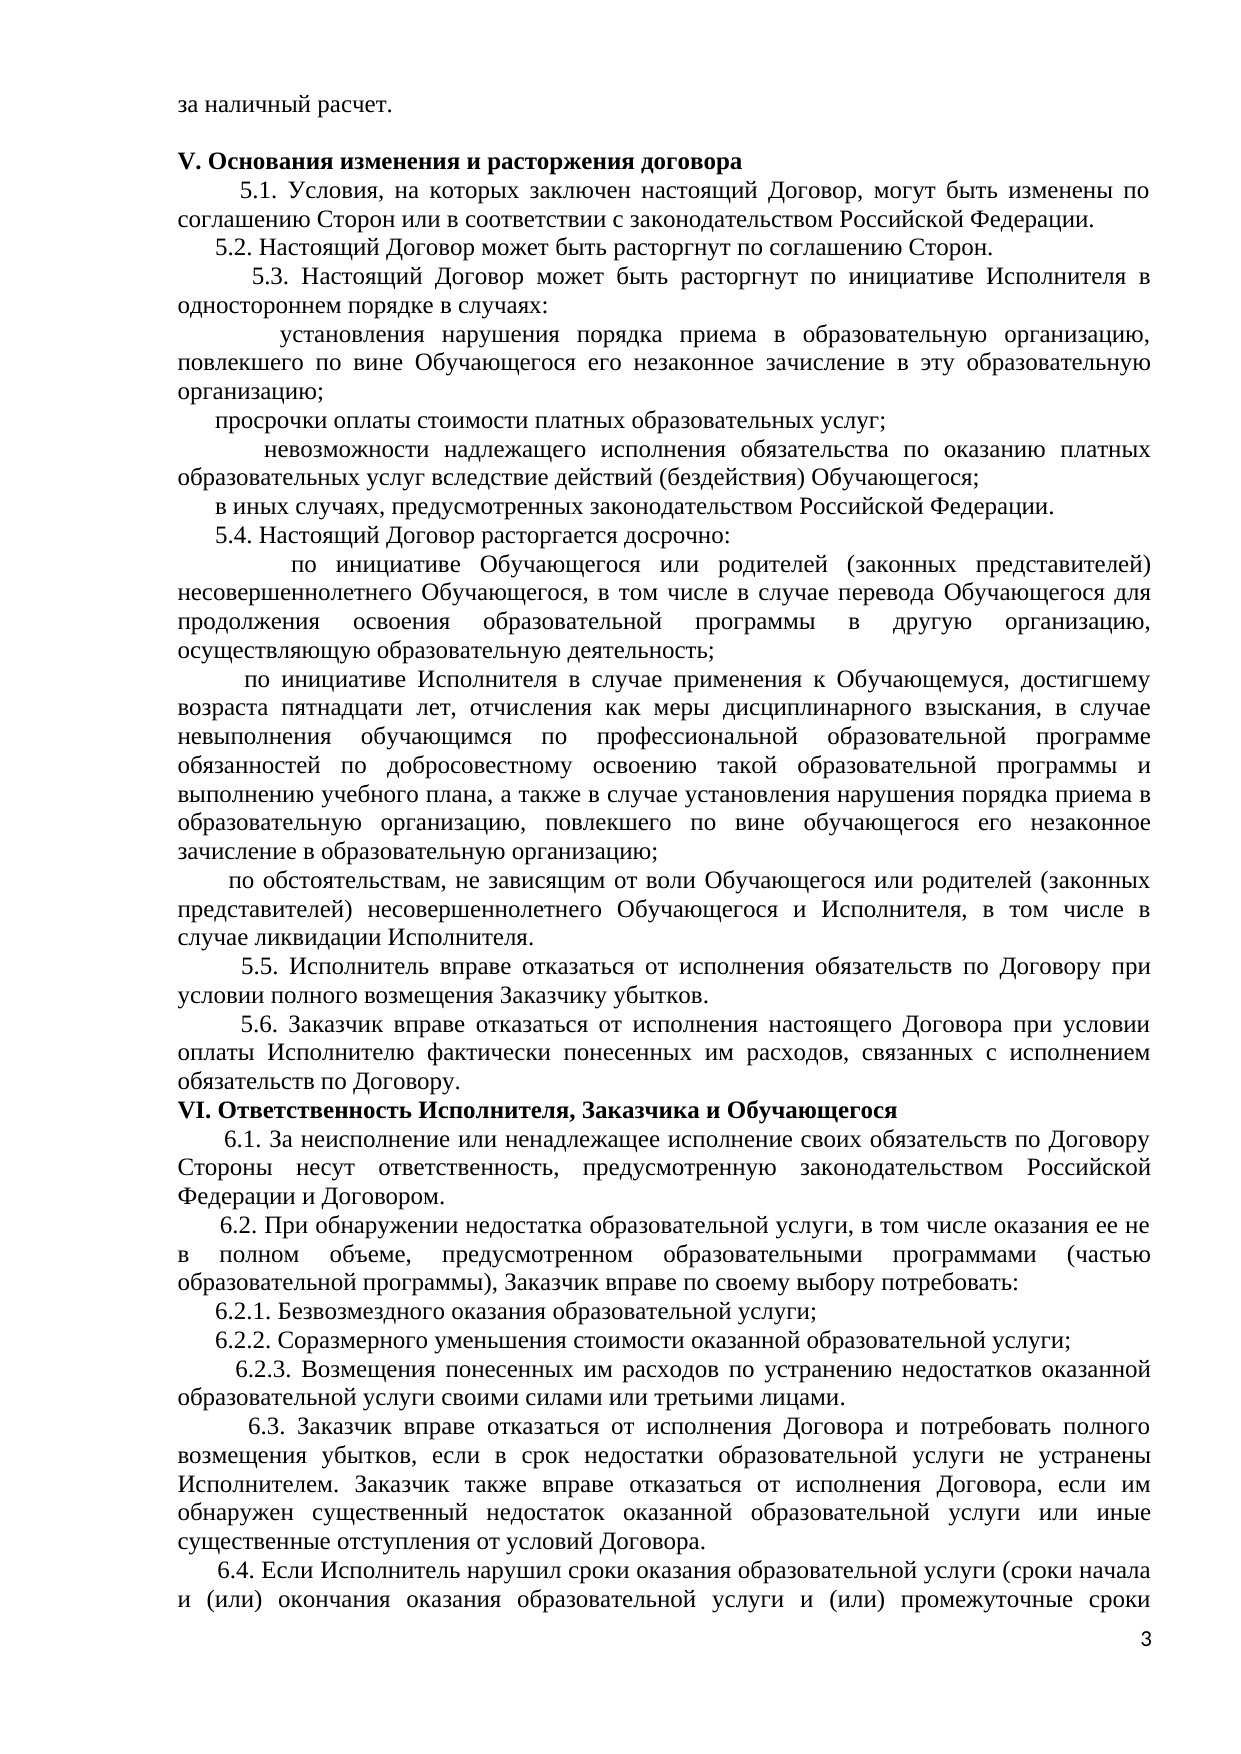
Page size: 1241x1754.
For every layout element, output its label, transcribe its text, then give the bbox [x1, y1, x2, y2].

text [177, 1555, 1152, 1612]
text невозможности надлежащего исполнения обязательства по оказанию платных образовательных услуг вследствие действий (бездействия) Обучающегося; [177, 434, 1152, 491]
text VI. Ответственность Исполнителя, Заказчика и Обучающегося [177, 1095, 1152, 1124]
text установления нарушения порядка приема в образовательную организацию, повлекшего по вине Обучающегося его незаконное зачисление в эту образовательную организацию; [177, 319, 1152, 405]
text V. Основания изменения и расторжения договора [177, 146, 1152, 175]
text 6.2. При обнаружении недостатка образовательной услуги, в том числе оказания ее не в полном объеме, предусмотренном образовательными программами (частью образовательной программы), Заказчик вправе по своему выбору потребовать: [177, 1210, 1152, 1296]
text 6.1. За неисполнение или ненадлежащее исполнение своих обязательств по Договору Стороны несут ответственность, предусмотренную законодательством Российской Федерации и Договором. [177, 1124, 1152, 1210]
text 5.6. Заказчик вправе отказаться от исполнения настоящего Договора при условии оплаты Исполнителю фактически понесенных им расходов, связанных с исполнением обязательств по Договору. [177, 1009, 1152, 1095]
text 5.1. Условия, на которых заключен настоящий Договор, могут быть изменены по соглашению Сторон или в соответствии с законодательством Российской Федерации. [177, 175, 1152, 232]
text 5.3. Настоящий Договор может быть расторгнут по инициативе Исполнителя в одностороннем порядке в случаях: [177, 261, 1152, 319]
text просрочки оплаты стоимости платных образовательных услуг; [177, 405, 1152, 434]
text 5.4. Настоящий Договор расторгается досрочно: [177, 520, 1152, 549]
text 6.2.1. Безвозмездного оказания образовательной услуги; [177, 1296, 1152, 1325]
text за наличный расчет. [177, 89, 1152, 117]
text по обстоятельствам, не зависящим от воли Обучающегося или родителей (законных представителей) несовершеннолетнего Обучающегося и Исполнителя, в том числе в случае ликвидации Исполнителя. [177, 865, 1152, 951]
text 6.3. Заказчик вправе отказаться от исполнения Договора и потребовать полного возмещения убытков, если в срок недостатки образовательной услуги не устранены Исполнителем. Заказчик также вправе отказаться от исполнения Договора, если им обнаружен существенный недостаток оказанной образовательной услуги или иные существенные отступления от условий Договора. [177, 1411, 1152, 1555]
text 5.2. Настоящий Договор может быть расторгнут по соглашению Сторон. [177, 232, 1152, 261]
text 6.2.2. Соразмерного уменьшения стоимости оказанной образовательной услуги; [177, 1325, 1152, 1354]
text в иных случаях, предусмотренных законодательством Российской Федерации. [177, 491, 1152, 520]
text по инициативе Обучающегося или родителей (законных представителей) несовершеннолетнего Обучающегося, в том числе в случае перевода Обучающегося для продолжения освоения образовательной программы в другую организацию, осуществляющую образовательную деятельность; [177, 549, 1152, 664]
text по инициативе Исполнителя в случае применения к Обучающемуся, достигшему возраста пятнадцати лет, отчисления как меры дисциплинарного взыскания, в случае невыполнения обучающимся по профессиональной образовательной программе обязанностей по добросовестному освоению такой образовательной программы и выполнению учебного плана, а также в случае установления нарушения порядка приема в образовательную организацию, повлекшего по вине обучающегося его незаконное зачисление в образовательную организацию; [177, 664, 1152, 865]
text 6.2.3. Возмещения понесенных им расходов по устранению недостатков оказанной образовательной услуги своими силами или третьими лицами. [177, 1354, 1152, 1411]
text 5.5. Исполнитель вправе отказаться от исполнения обязательств по Договору при условии полного возмещения Заказчику убытков. [177, 951, 1152, 1009]
